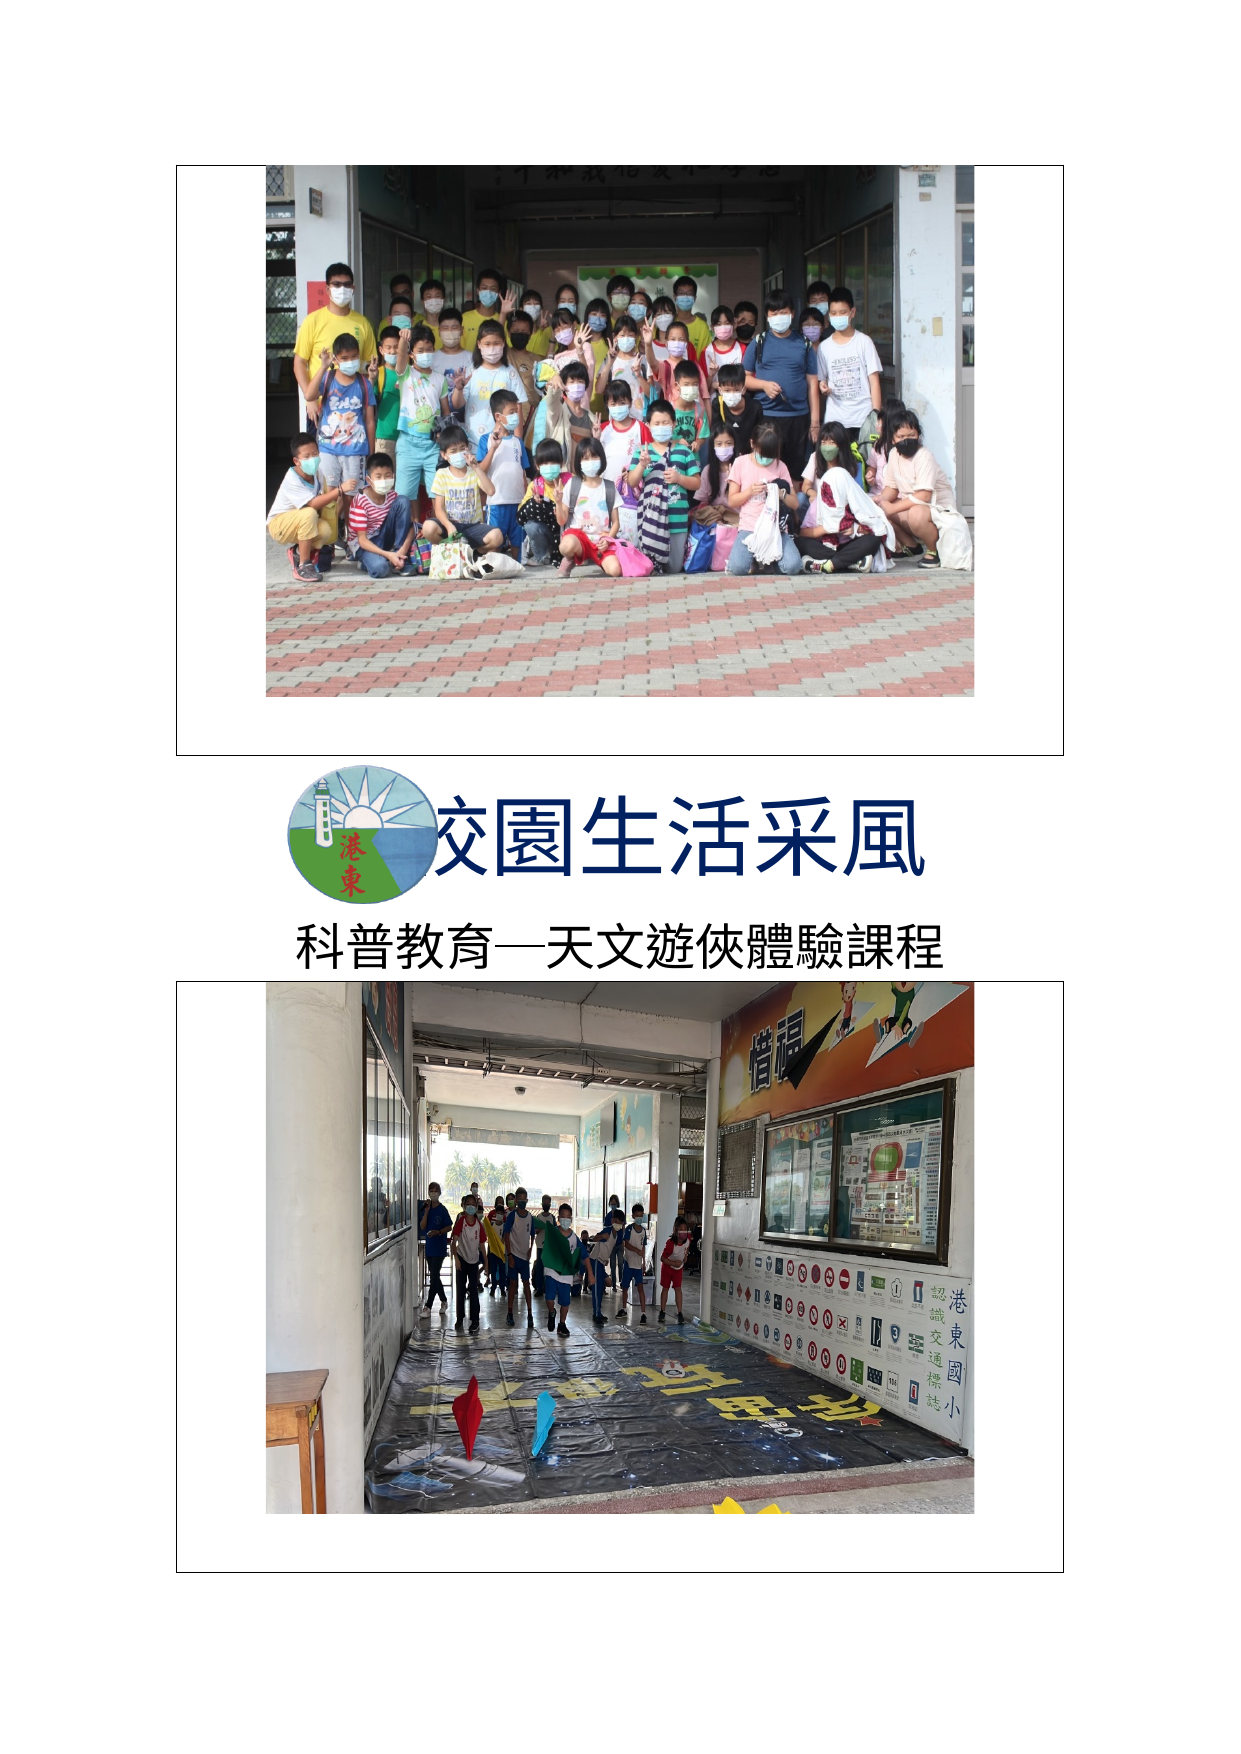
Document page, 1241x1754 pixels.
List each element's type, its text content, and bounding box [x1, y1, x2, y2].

picture [287, 765, 439, 904]
table_header [177, 982, 1063, 1572]
text 校園生活采風 [187, 756, 1053, 906]
table_cell [177, 166, 1063, 755]
text 科普教育─天文遊俠體驗課程 [187, 906, 1053, 981]
picture [265, 982, 975, 1514]
picture [265, 165, 975, 697]
